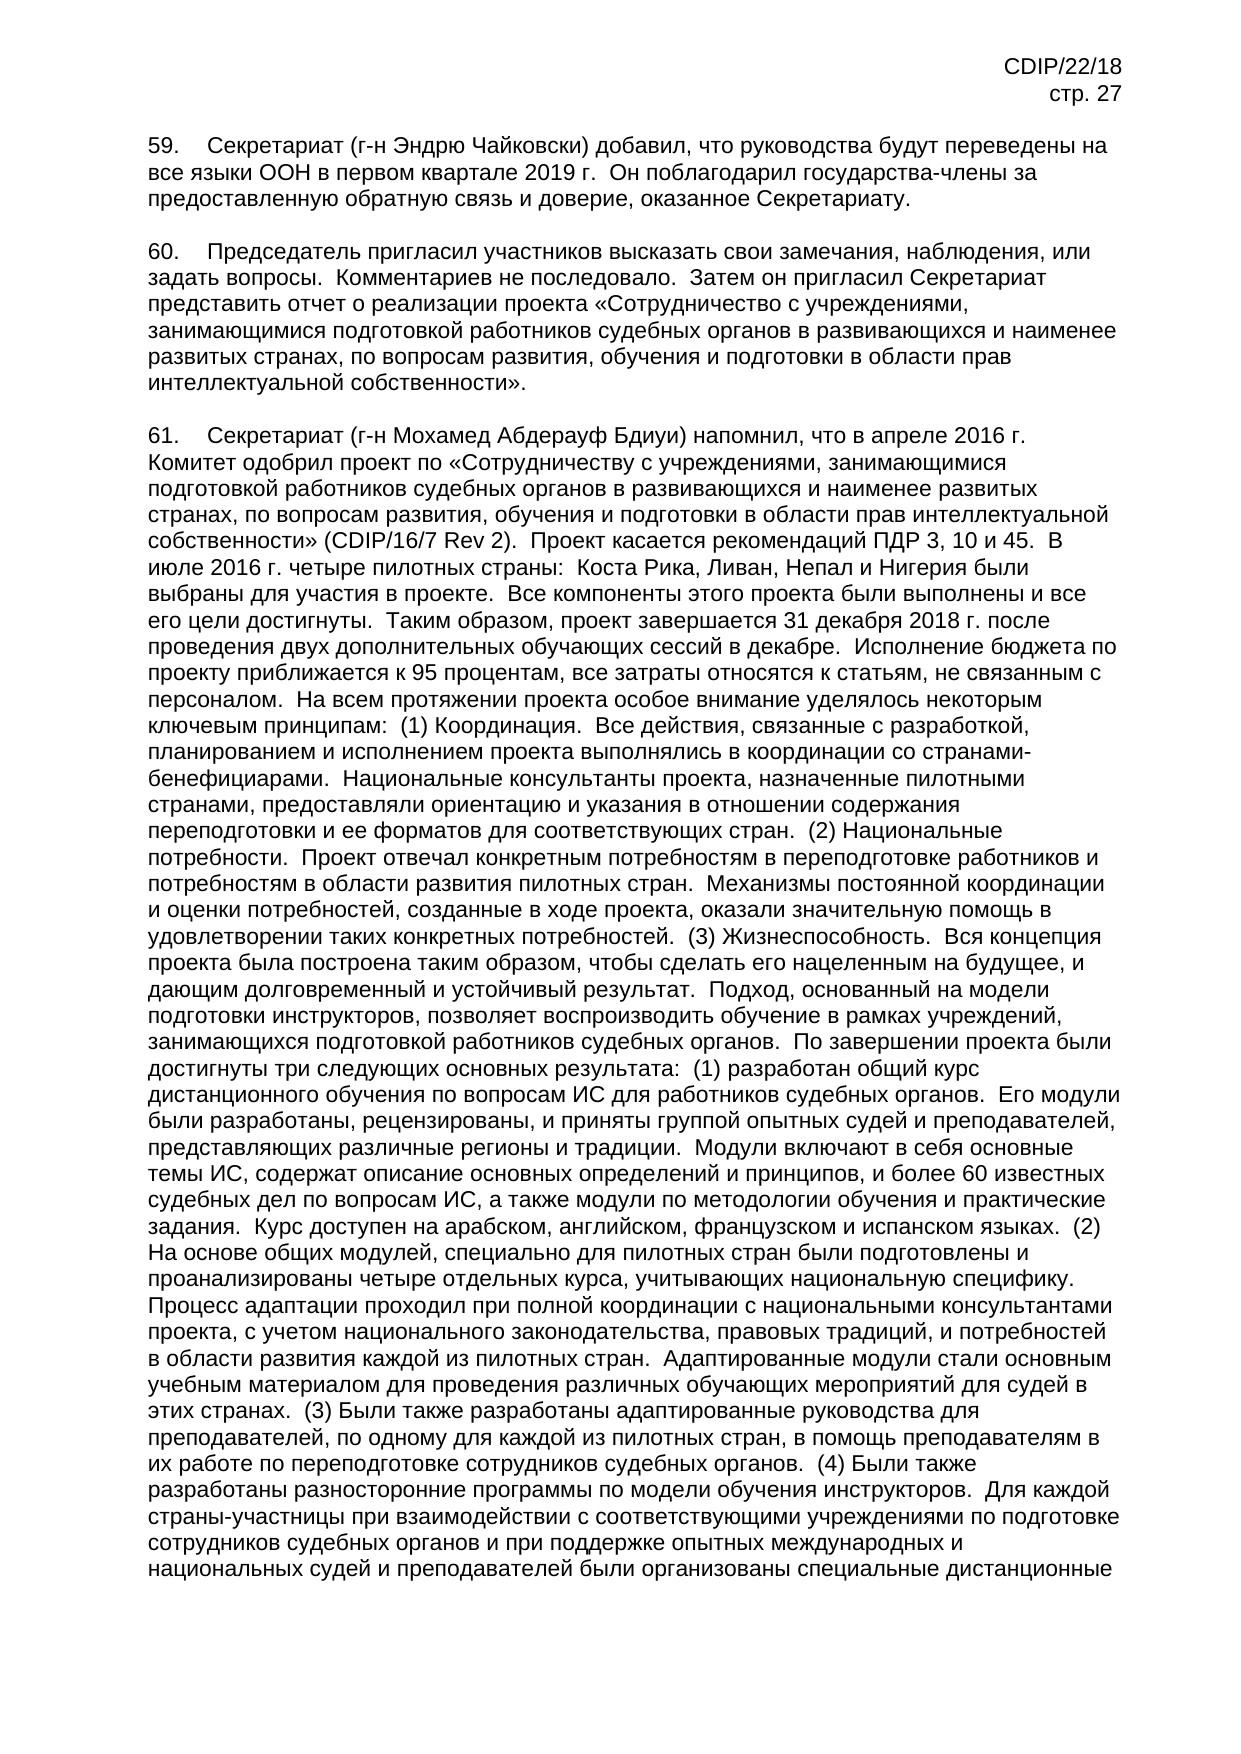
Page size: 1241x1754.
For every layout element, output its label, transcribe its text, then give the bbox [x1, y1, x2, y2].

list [148, 422, 1122, 1582]
list Секретариат (г-н Эндрю Чайковски) добавил, что руководства будут переведены на все языки ООН в первом квартале 2019 г. Он поблагодарил государства-члены за предоставленную обратную связь и доверие, оказанное Секретариату. [148, 132, 1122, 211]
list Председатель пригласил участников высказать свои замечания, наблюдения, или задать вопросы. Комментариев не последовало. Затем он пригласил Секретариат представить отчет о реализации проекта «Сотрудничество с учреждениями, занимающимися подготовкой работников судебных органов в развивающихся и наименее развитых странах, по вопросам развития, обучения и подготовки в области прав интеллектуальной собственности». [148, 238, 1122, 396]
